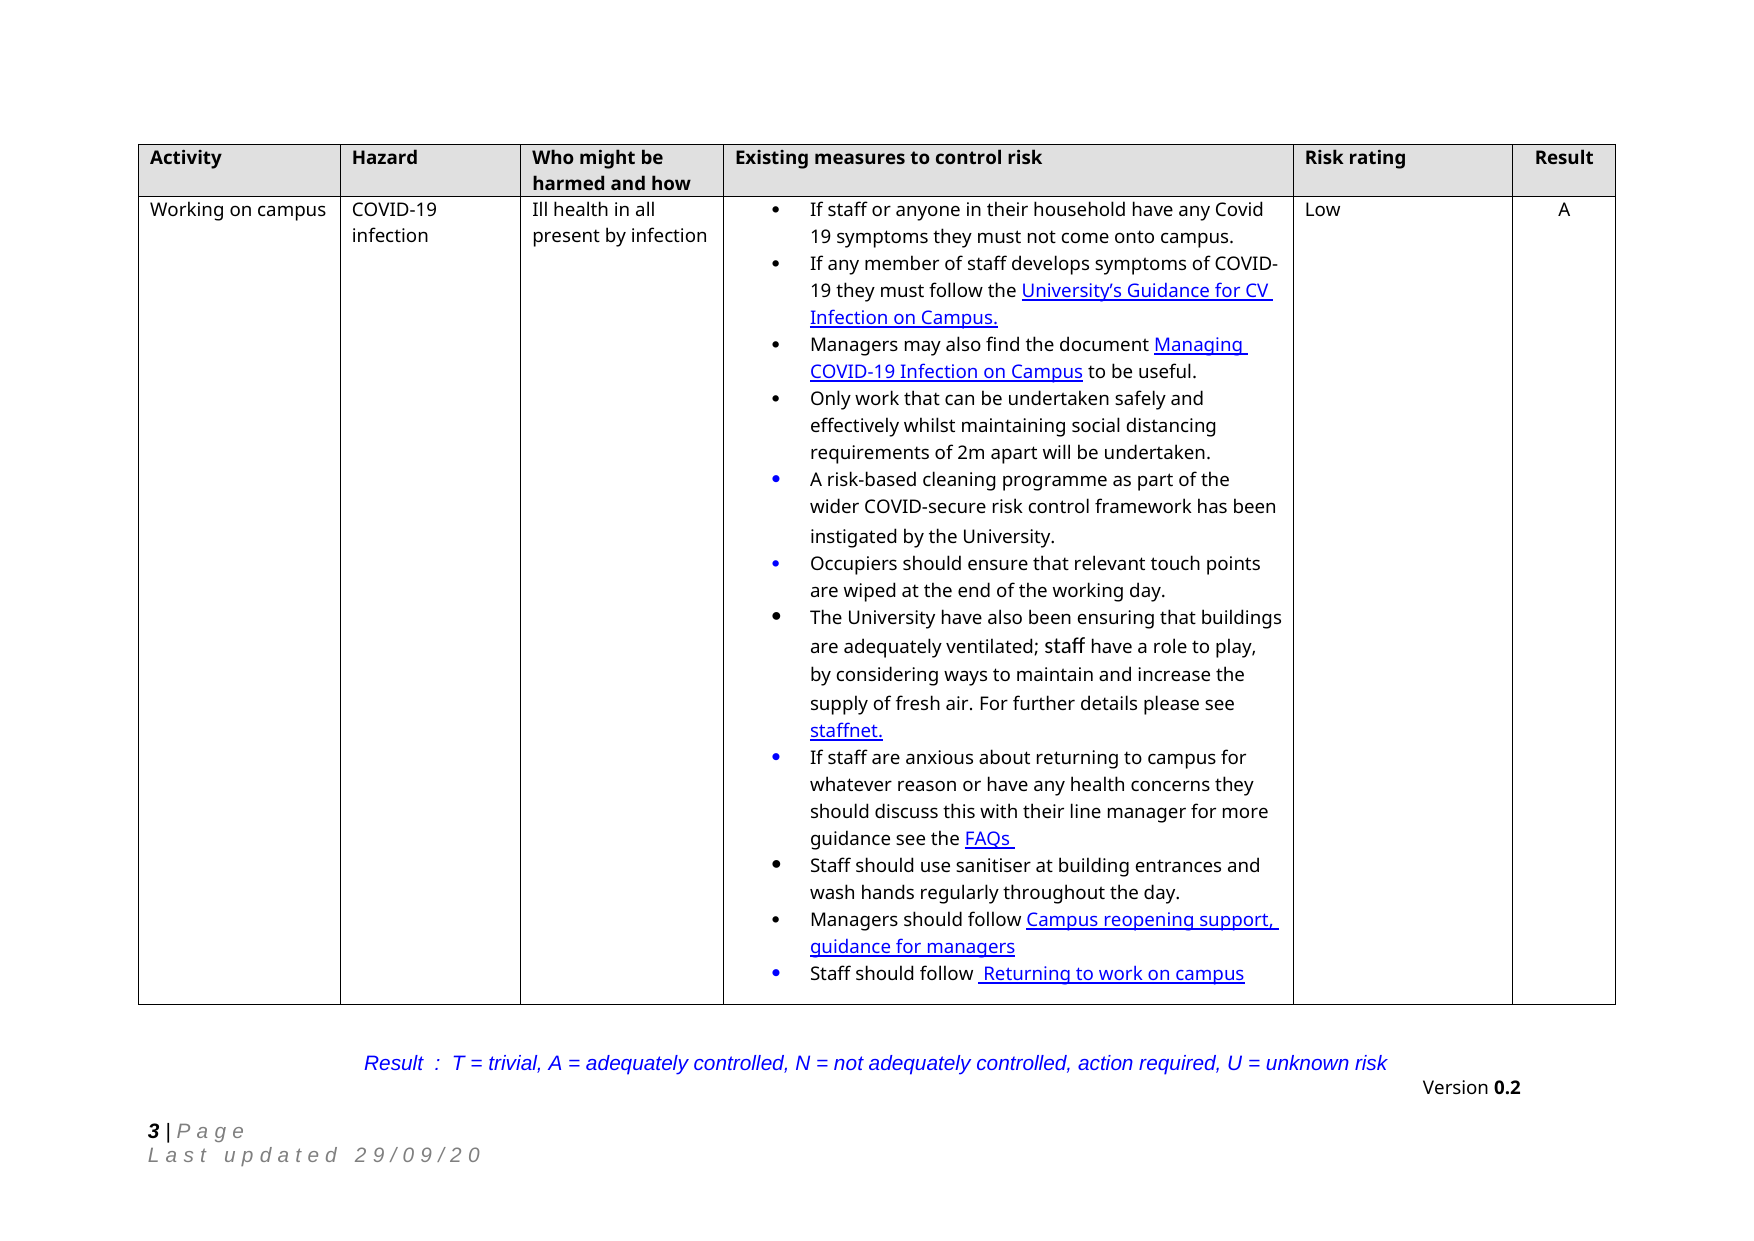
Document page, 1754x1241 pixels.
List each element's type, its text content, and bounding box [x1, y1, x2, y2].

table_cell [724, 197, 1293, 1004]
table_cell COVID-19 infection [341, 197, 520, 1004]
table_cell A [1513, 197, 1615, 1004]
table_header Existing measures to control risk [724, 145, 1293, 196]
table_cell Working on campus [139, 197, 340, 1004]
table_header Risk rating [1294, 145, 1512, 196]
table_header Hazard [341, 145, 520, 196]
table_header Who might be harmed and how [521, 145, 723, 196]
table_header Result [1513, 145, 1615, 196]
table_cell Ill health in all present by infection [521, 197, 723, 1004]
table_header Activity [139, 145, 340, 196]
table_cell Low [1294, 197, 1512, 1004]
